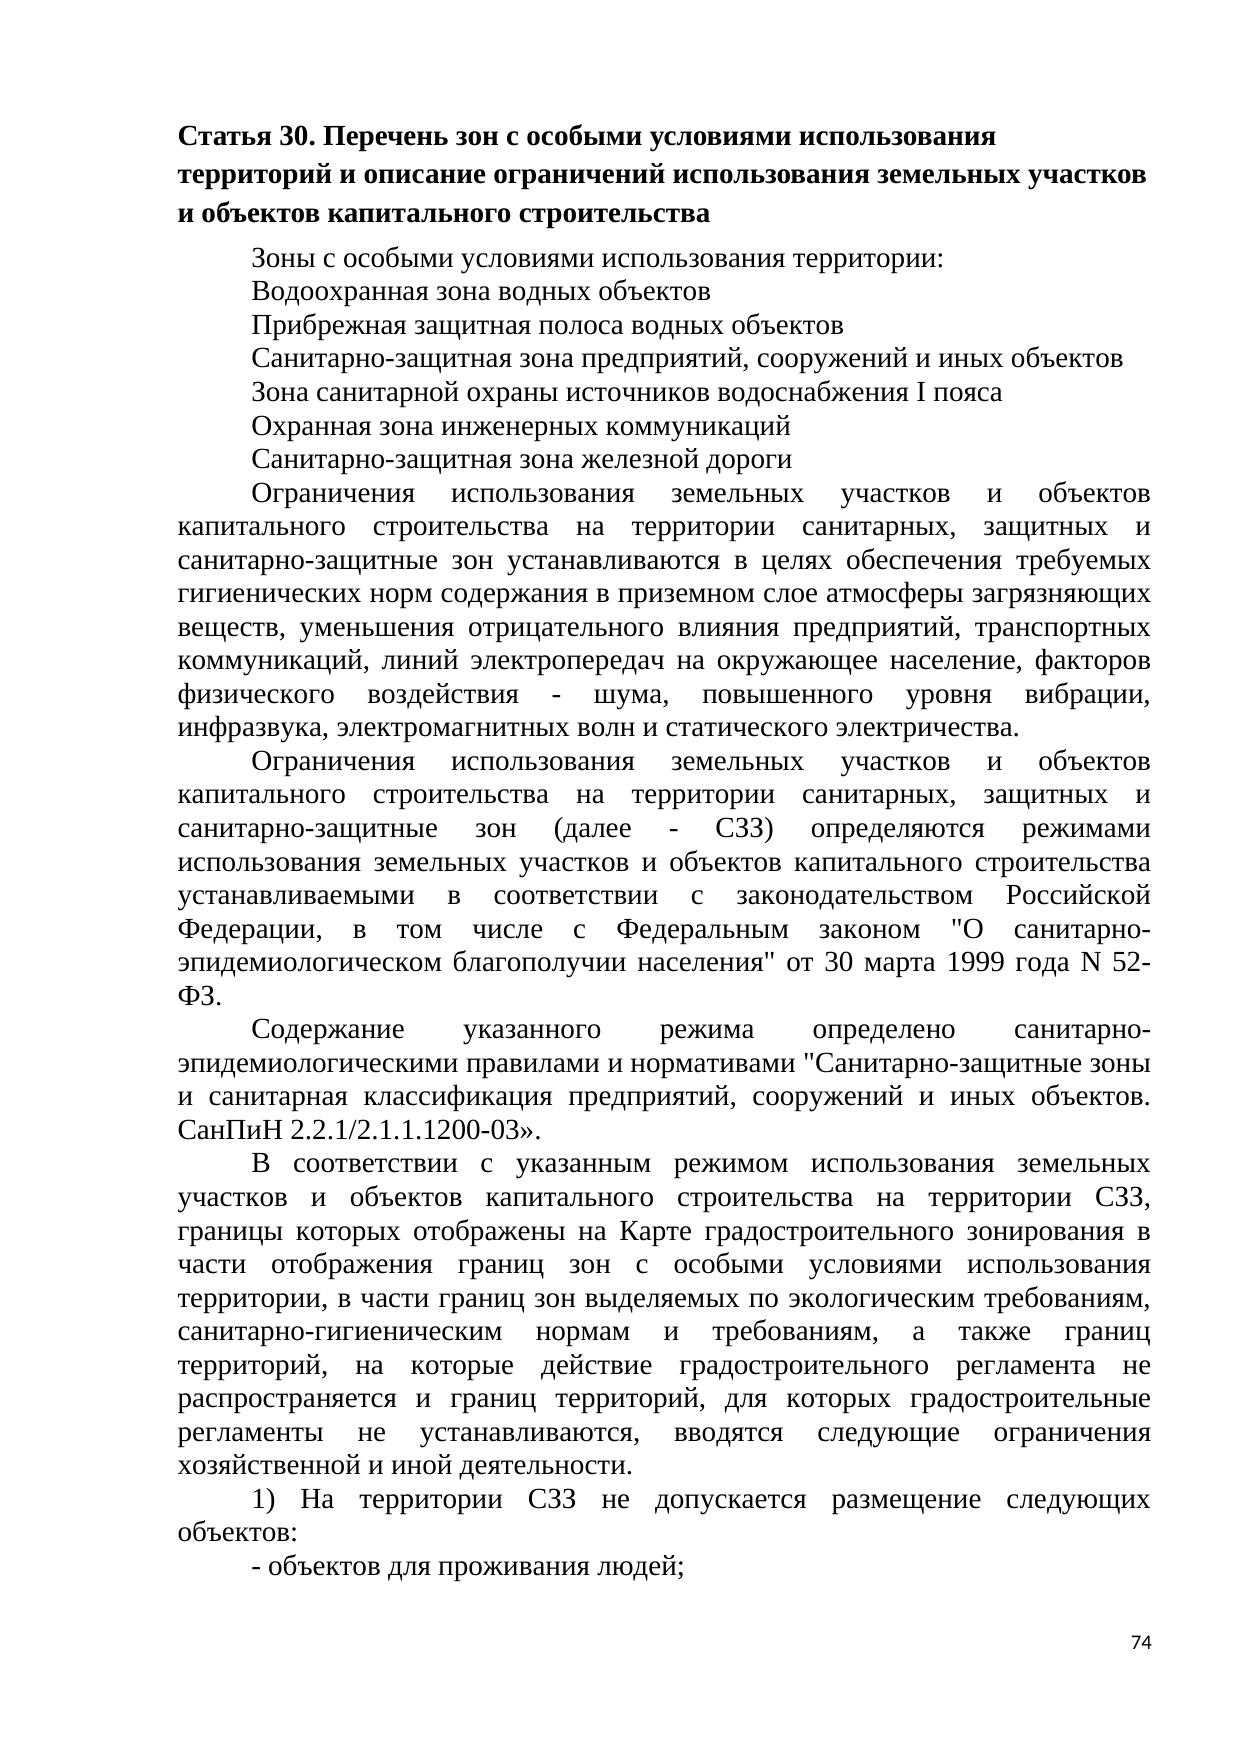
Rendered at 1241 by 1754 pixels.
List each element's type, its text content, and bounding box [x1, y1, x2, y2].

text Охранная зона инженерных коммуникаций [177, 408, 1152, 441]
text Статья 30. Перечень зон с особыми условиями использования территорий и описание ограничений использования земельных участков и объектов капитального строительства [177, 118, 1152, 229]
text Прибрежная защитная полоса водных объектов [177, 307, 1152, 341]
text Содержание указанного режима определено санитарно-эпидемиологическими правилами и нормативами "Санитарно-защитные зоны и санитарная классификация предприятий, сооружений и иных объектов. СанПиН 2.2.1/2.1.1.1200-03». [177, 1011, 1152, 1146]
text Ограничения использования земельных участков и объектов капитального строительства на территории санитарных, защитных и санитарно-защитные зон устанавливаются в целях обеспечения требуемых гигиенических норм содержания в приземном слое атмосферы загрязняющих веществ, уменьшения отрицательного влияния предприятий, транспортных коммуникаций, линий электропередач на окружающее население, факторов физического воздействия - шума, повышенного уровня вибрации, инфразвука, электромагнитных волн и статического электричества. [177, 475, 1152, 743]
text Санитарно-защитная зона предприятий, сооружений и иных объектов [177, 341, 1152, 374]
text - объектов для проживания людей; [177, 1548, 1152, 1582]
text Санитарно-защитная зона железной дороги [177, 441, 1152, 475]
text Водоохранная зона водных объектов [177, 273, 1152, 307]
text В соответствии с указанным режимом использования земельных участков и объектов капитального строительства на территории СЗЗ, границы которых отображены на Карте градостроительного зонирования в части отображения границ зон с особыми условиями использования территории, в части границ зон выделяемых по экологическим требованиям, санитарно-гигиеническим нормам и требованиям, а также границ территорий, на которые действие градостроительного регламента не распространяется и границ территорий, для которых градостроительные регламенты не устанавливаются, вводятся следующие ограничения хозяйственной и иной деятельности. [177, 1146, 1152, 1481]
text Зоны с особыми условиями использования территории: [177, 240, 1152, 273]
text Зона санитарной охраны источников водоснабжения I пояса [177, 374, 1152, 408]
text Ограничения использования земельных участков и объектов капитального строительства на территории санитарных, защитных и санитарно-защитные зон (далее - СЗЗ) определяются режимами использования земельных участков и объектов капитального строительства устанавливаемыми в соответствии с законодательством Российской Федерации, в том числе с Федеральным законом "О санитарно-эпидемиологическом благополучии населения" от 30 марта 1999 года N 52-ФЗ. [177, 743, 1152, 1011]
text 1) На территории СЗЗ не допускается размещение следующих объектов: [177, 1481, 1152, 1548]
